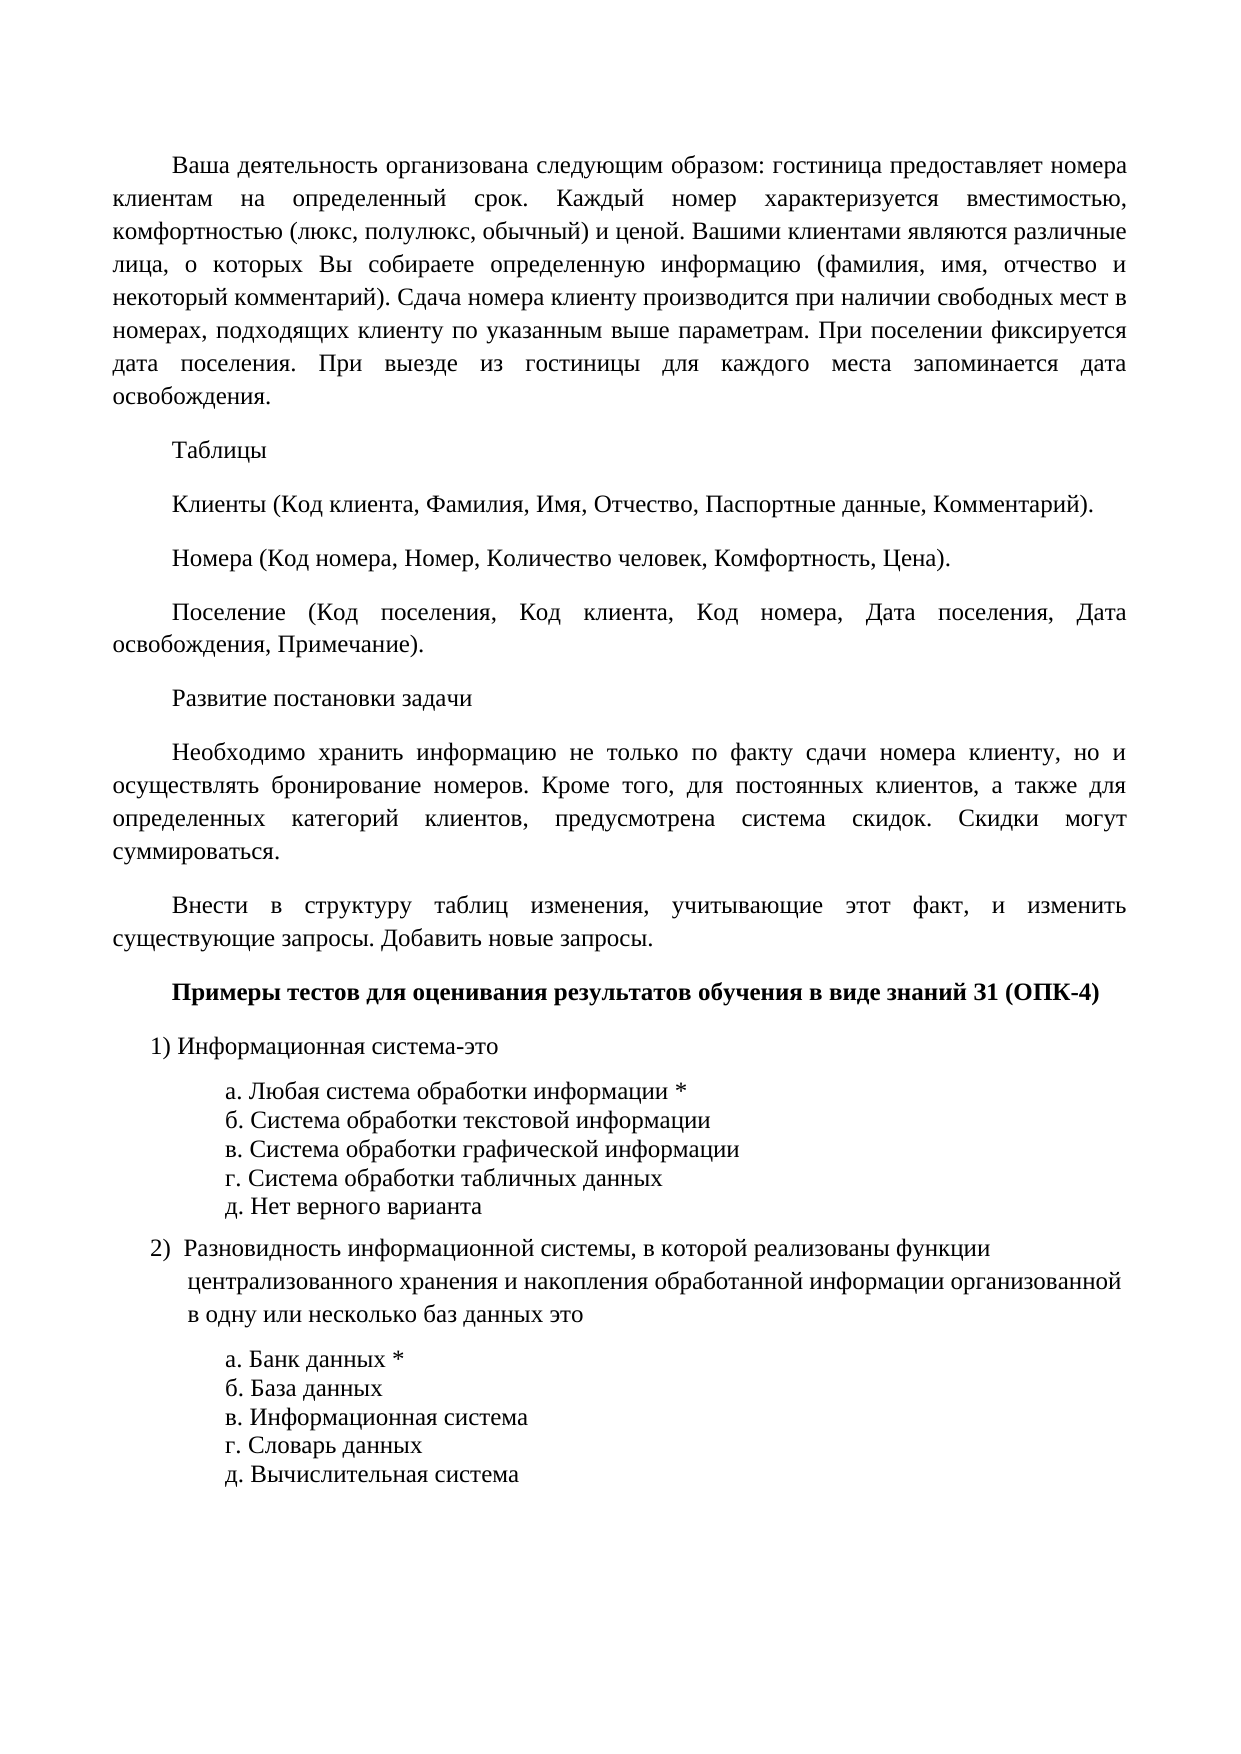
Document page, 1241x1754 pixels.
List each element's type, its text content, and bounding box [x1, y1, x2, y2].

text Ваша деятельность организована следующим образом: гостиница предоставляет номера клиентам на определенный срок. Каждый номер характеризуется вместимостью, комфортностью (люкс, полулюкс, обычный) и ценой. Вашими клиентами являются различные лица, о которых Вы собираете определенную информацию (фамилия, имя, отчество и некоторый комментарий). Сдача номера клиенту производится при наличии свободных мест в номерах, подходящих клиенту по указанным выше параметрам. При поселении фиксируется дата поселения. При выезде из гостиницы для каждого места запоминается дата освобождения. [112, 150, 1128, 410]
list Словарь данных [225, 1431, 1128, 1459]
text Примеры тестов для оценивания результатов обучения в виде знаний З1 (ОПК-4) [172, 977, 1128, 1006]
list Банк данных * [225, 1344, 1128, 1373]
list Нет верного варианта [225, 1191, 1128, 1220]
list Любая система обработки информации * [225, 1076, 1128, 1105]
list Система обработки текстовой информации [225, 1105, 1128, 1134]
list Система обработки графической информации [225, 1134, 1128, 1163]
text Развитие постановки задачи [112, 683, 1128, 712]
list Информационная система [225, 1402, 1128, 1431]
text Клиенты (Код клиента, Фамилия, Имя, Отчество, Паспортные данные, Комментарий). [112, 489, 1128, 518]
list Система обработки табличных данных [225, 1163, 1128, 1191]
text Внести в структуру таблиц изменения, учитывающие этот факт, и изменить существующие запросы. Добавить новые запросы. [112, 890, 1128, 952]
text Номера (Код номера, Номер, Количество человек, Комфортность, Цена). [112, 543, 1128, 571]
list Разновидность информационной системы, в которой реализованы функции централизованного хранения и накопления обработанной информации организованной в одну или несколько баз данных это [150, 1233, 1128, 1327]
list Вычислительная система [225, 1459, 1128, 1488]
list База данных [225, 1373, 1128, 1402]
text Поселение (Код поселения, Код клиента, Код номера, Дата поселения, Дата освобождения, Примечание). [112, 597, 1128, 658]
text Необходимо хранить информацию не только по факту сдачи номера клиенту, но и осуществлять бронирование номеров. Кроме того, для постоянных клиентов, а также для определенных категорий клиентов, предусмотрена система скидок. Скидки могут суммироваться. [112, 737, 1128, 865]
list Информационная система-это [150, 1031, 1128, 1060]
text Таблицы [112, 435, 1128, 464]
